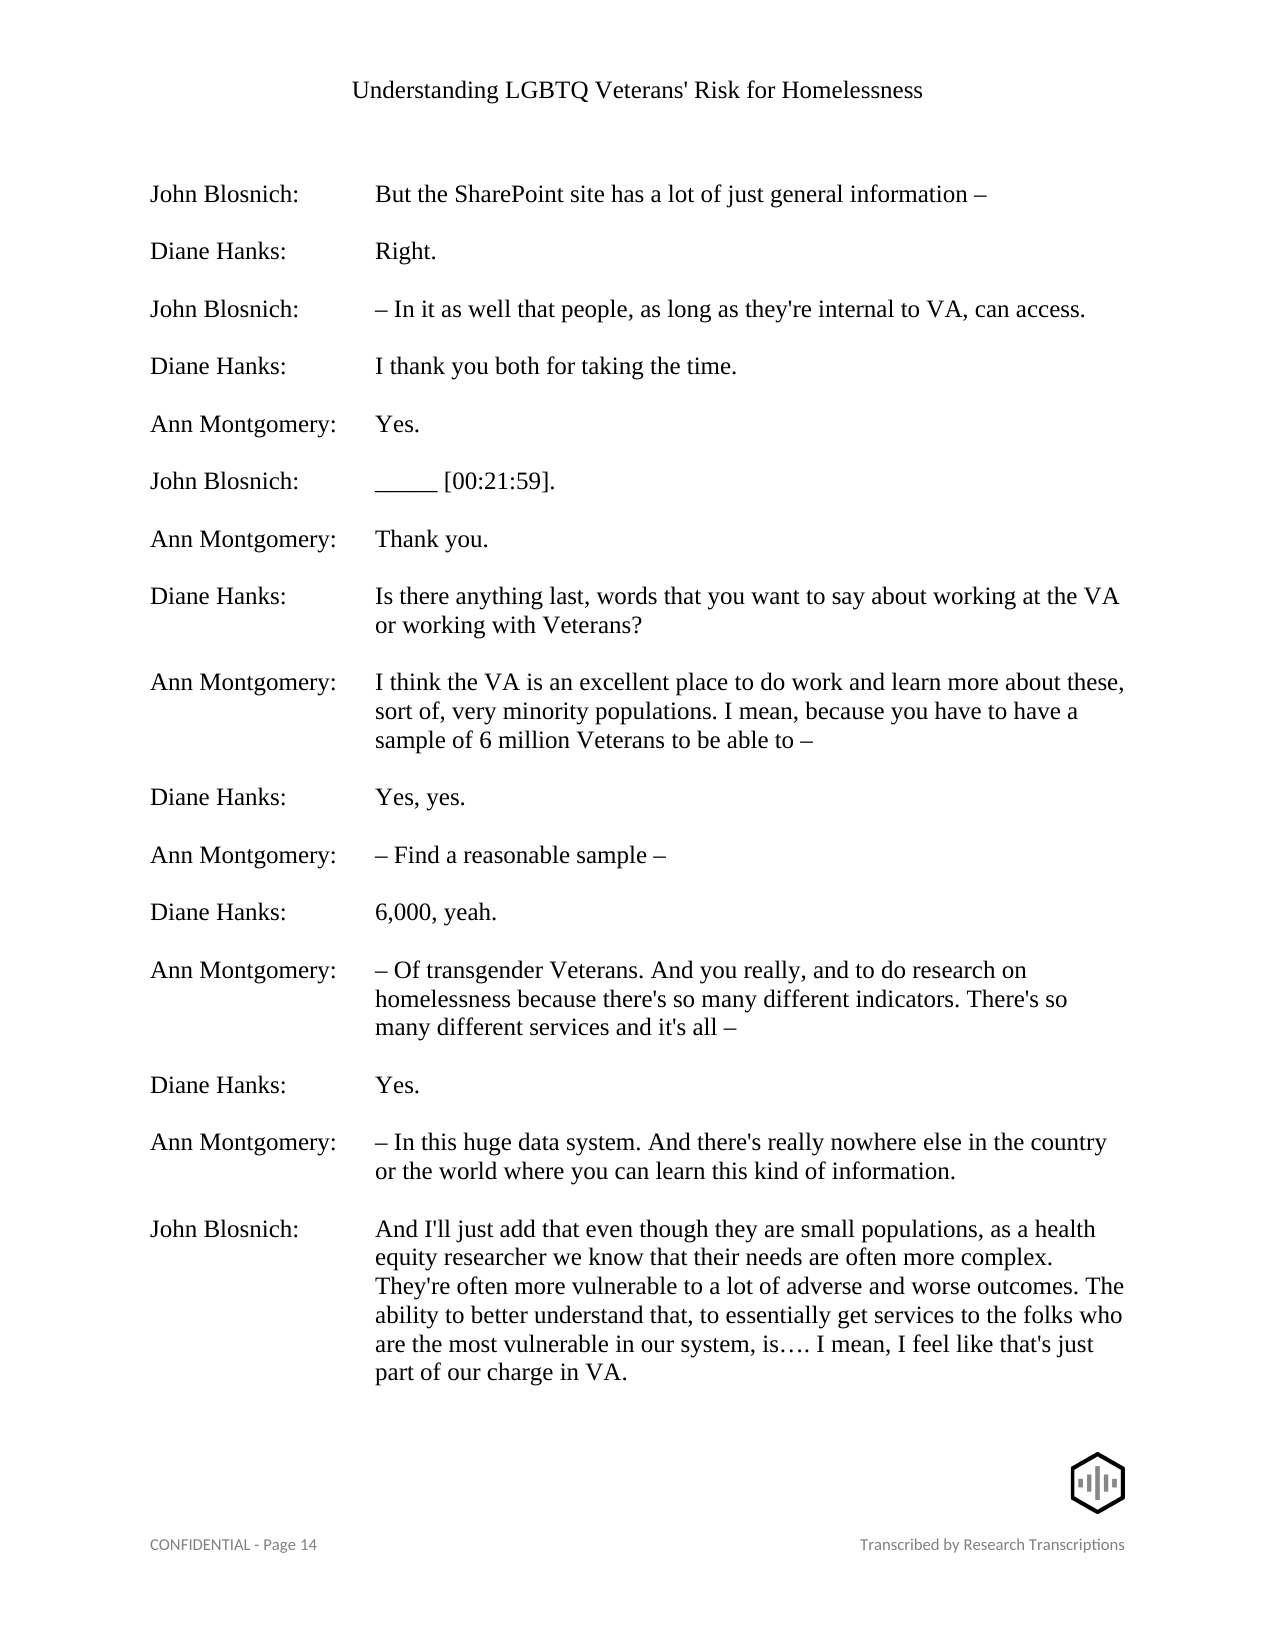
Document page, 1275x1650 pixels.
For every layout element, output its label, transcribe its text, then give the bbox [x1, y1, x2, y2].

text Diane Hanks: Yes, yes. [150, 782, 1125, 811]
text Diane Hanks: I thank you both for taking the time. [150, 351, 1125, 380]
text Ann Montgomery: I think the VA is an excellent place to do work and learn more about these, sort of, very minority populations. I mean, because you have to have a sample of 6 million Veterans to be able to – [150, 667, 1125, 754]
text Diane Hanks: Is there anything last, words that you want to say about working at the VA or working with Veterans? [150, 581, 1125, 639]
text Diane Hanks: 6,000, yeah. [150, 897, 1125, 926]
text Ann Montgomery: Thank you. [150, 524, 1125, 552]
picture [1070, 1452, 1125, 1514]
text Ann Montgomery: – In this huge data system. And there's really nowhere else in the country or the world where you can learn this kind of information. [150, 1127, 1125, 1185]
text Diane Hanks: Yes. [150, 1070, 1125, 1099]
text John Blosnich: _____ [00:21:59]. [150, 466, 1125, 495]
text Ann Montgomery: – Of transgender Veterans. And you really, and to do research on homelessness because there's so many different indicators. There's so many different services and it's all – [150, 955, 1125, 1041]
text Ann Montgomery: – Find a reasonable sample – [150, 840, 1125, 869]
text John Blosnich: But the SharePoint site has a lot of just general information – [150, 179, 1125, 207]
text Ann Montgomery: Yes. [150, 409, 1125, 437]
text John Blosnich: And I'll just add that even though they are small populations, as a health equity researcher we know that their needs are often more complex. They're often more vulnerable to a lot of adverse and worse outcomes. The ability to better understand that, to essentially get services to the folks who are the most vulnerable in our system, is…. I mean, I feel like that's just part of our charge in VA. [150, 1214, 1125, 1386]
text John Blosnich: – In it as well that people, as long as they're internal to VA, can access. [150, 294, 1125, 322]
text Diane Hanks: Right. [150, 236, 1125, 265]
